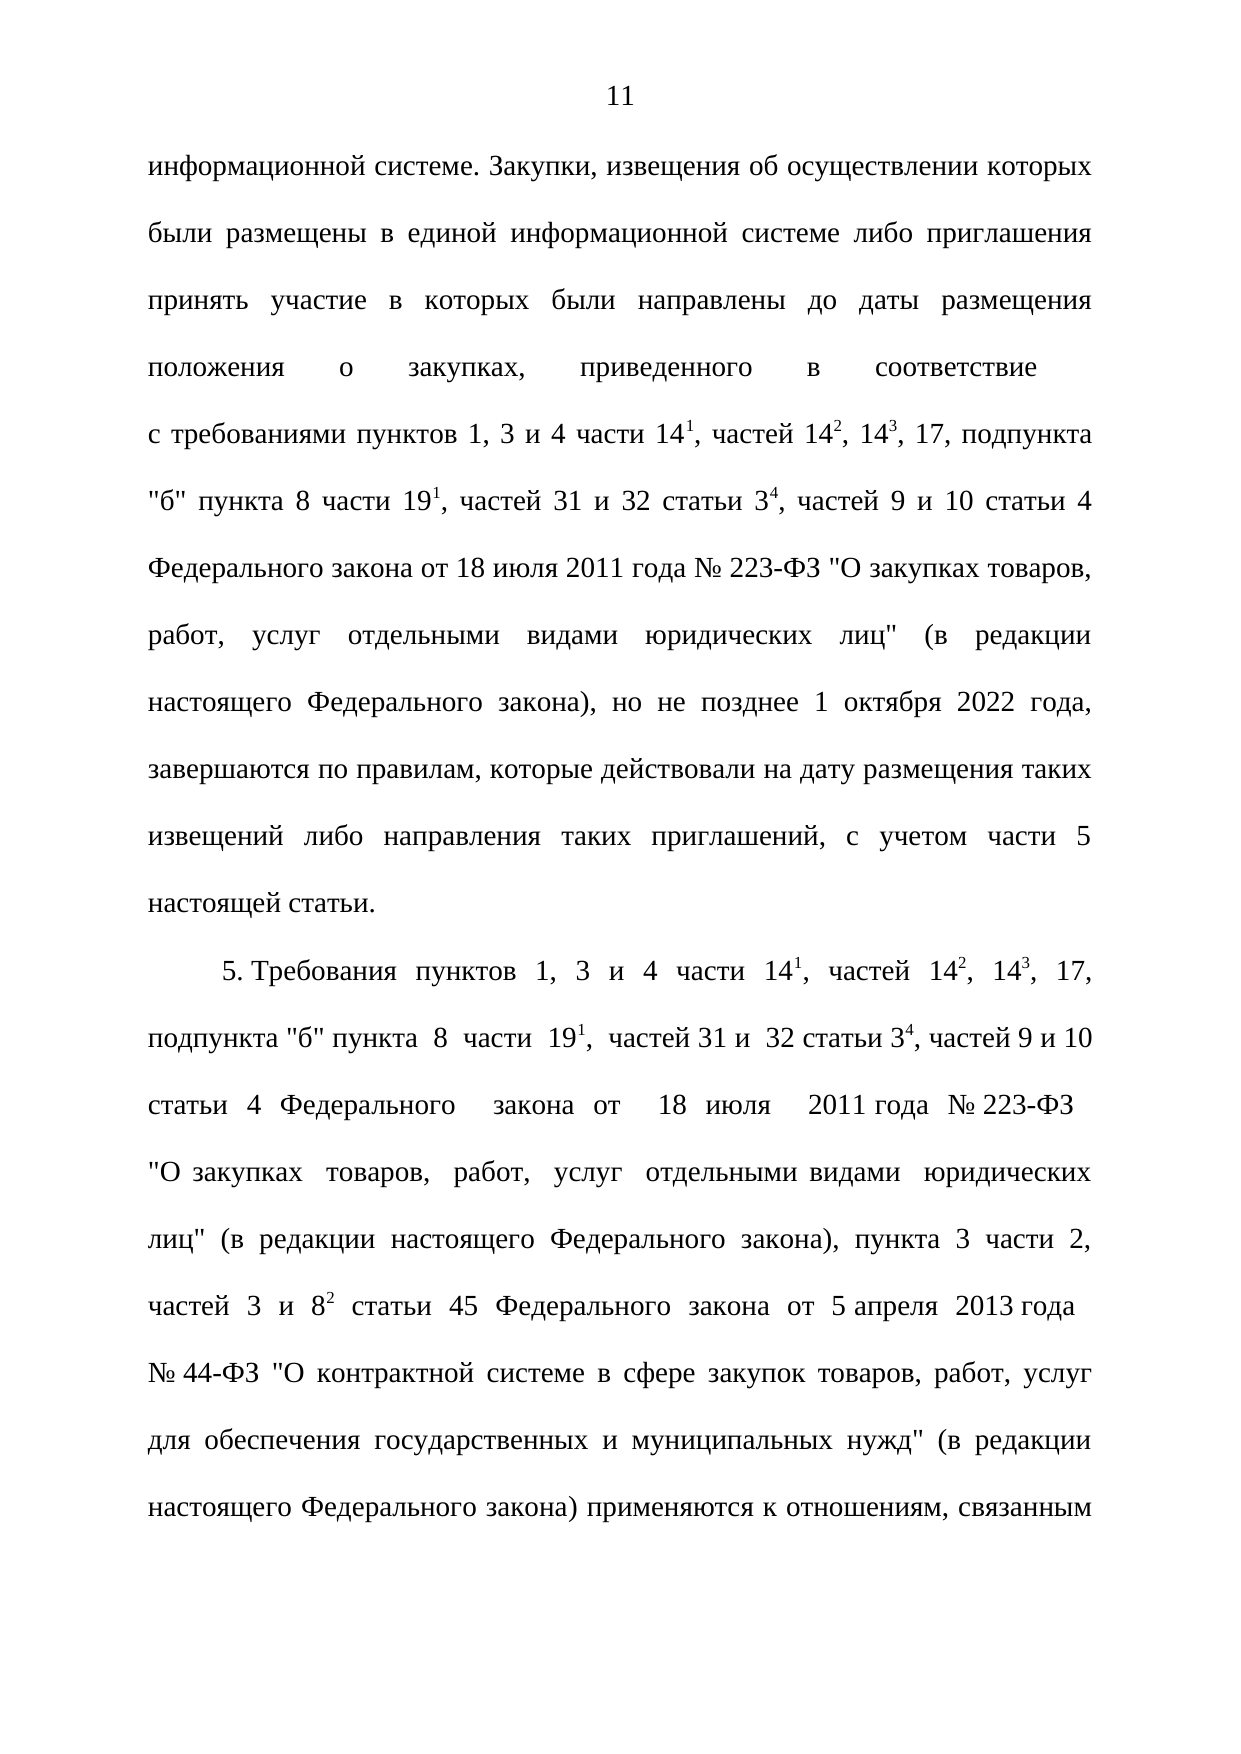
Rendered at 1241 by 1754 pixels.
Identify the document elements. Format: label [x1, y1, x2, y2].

text [148, 148, 1092, 919]
text [148, 953, 1092, 1523]
